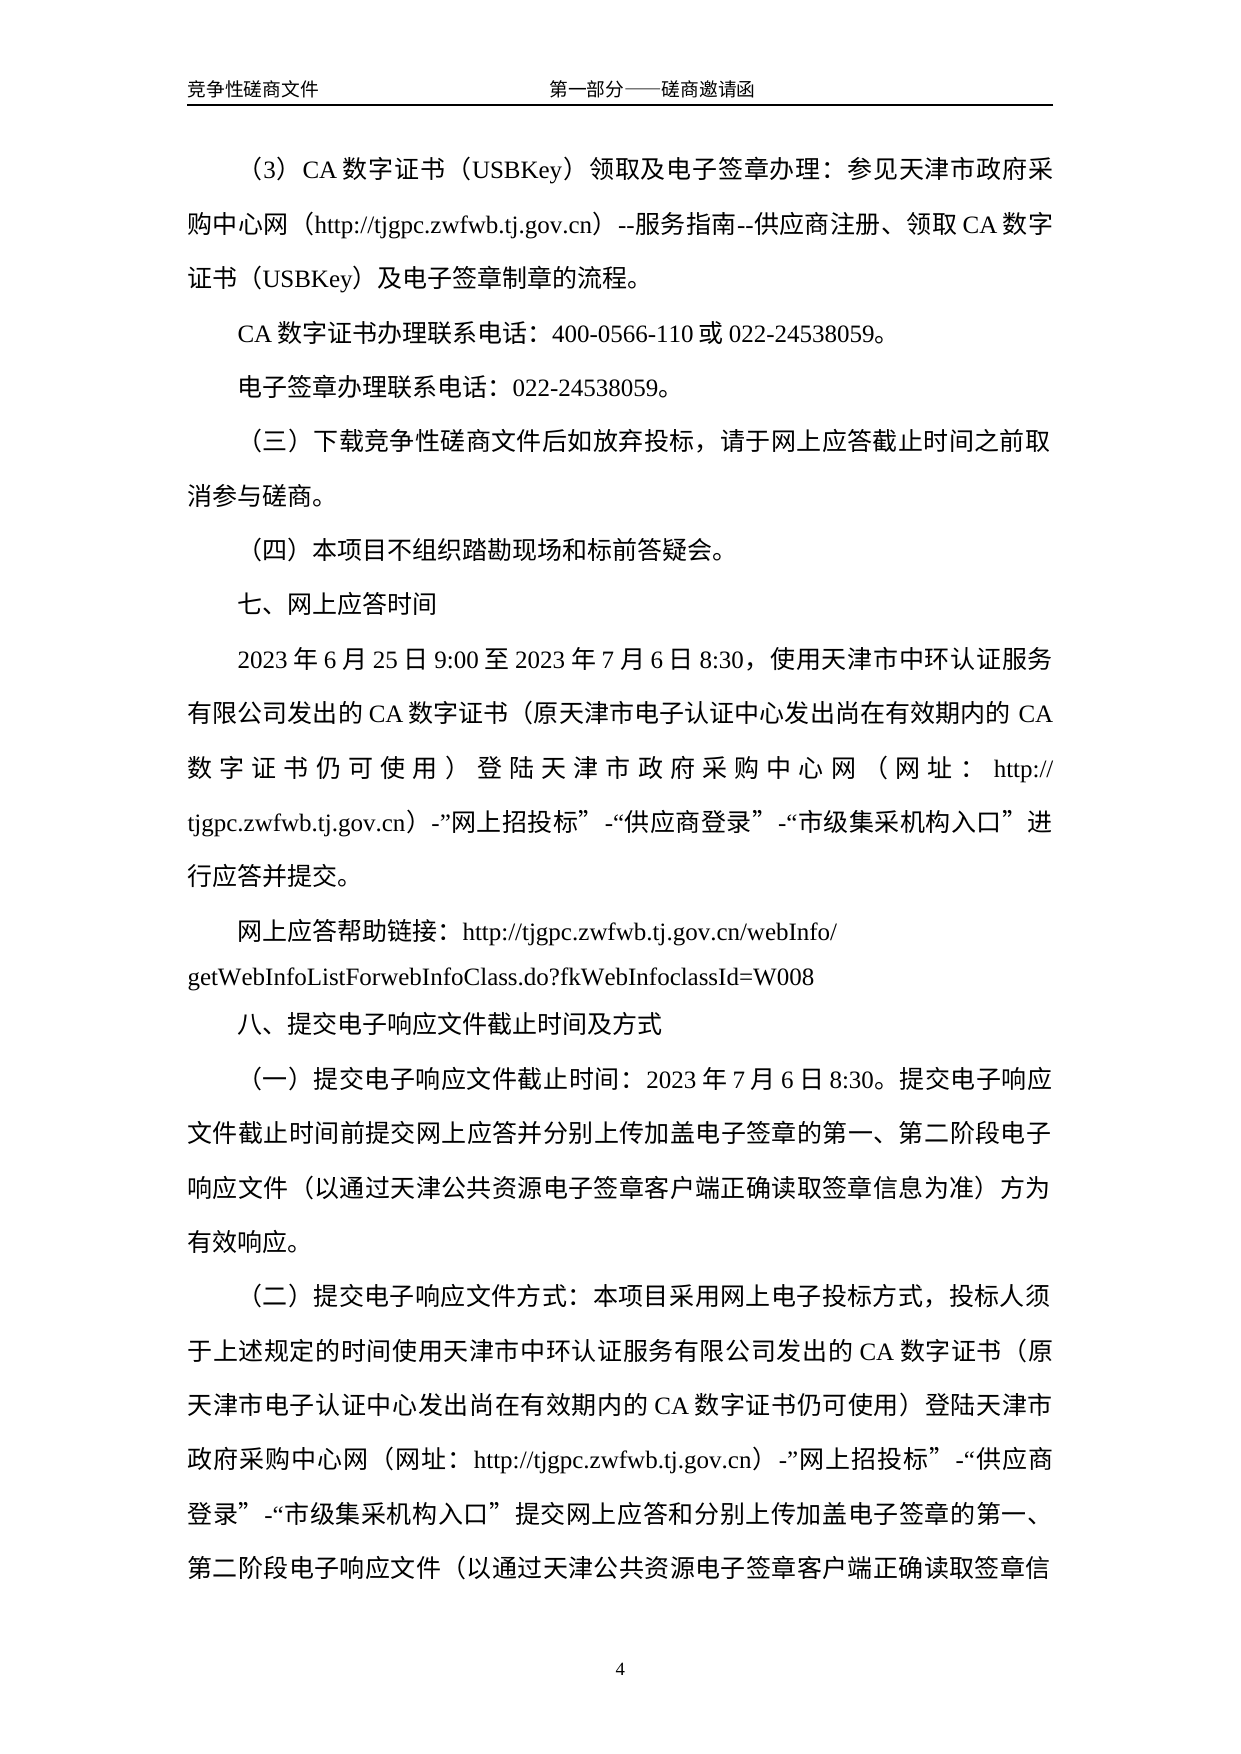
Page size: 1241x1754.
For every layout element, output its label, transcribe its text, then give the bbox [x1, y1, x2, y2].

text （四）本项目不组织踏勘现场和标前答疑会。 [187, 531, 1053, 567]
text （3）CA数字证书（USBKey）领取及电子签章办理：参见天津市政府采购中心网（http://tjgpc.zwfwb.tj.gov.cn）--服务指南--供应商注册、领取CA数字证书（USBKey）及电子签章制章的流程。 [187, 150, 1053, 295]
text CA数字证书办理联系电话：400-0566-110或022-24538059。 [187, 313, 1053, 349]
text （三）下载竞争性磋商文件后如放弃投标，请于网上应答截止时间之前取消参与磋商。 [187, 422, 1053, 512]
text 电子签章办理联系电话：022-24538059。 [187, 367, 1053, 404]
text 七、网上应答时间 [187, 585, 1053, 621]
text 网上应答帮助链接：http://tjgpc.zwfwb.tj.gov.cn/webInfo/getWebInfoListForwebInfoClass.do?fkWebInfoclassId=W008 [187, 911, 1053, 991]
text 八、提交电子响应文件截止时间及方式 [187, 1005, 1053, 1041]
text 2023年6月25日9:00至2023年7月6日8:30，使用天津市中环认证服务有限公司发出的CA数字证书（原天津市电子认证中心发出尚在有效期内的CA数字证书仍可使用）登陆天津市政府采购中心网（网址：http://tjgpc.zwfwb.tj.gov.cn）-”网上招投标”-“供应商登录”-“市级集采机构入口”进行应答并提交。 [187, 639, 1053, 893]
text （一）提交电子响应文件截止时间：2023年7月6日8:30。提交电子响应文件截止时间前提交网上应答并分别上传加盖电子签章的第一、第二阶段电子响应文件（以通过天津公共资源电子签章客户端正确读取签章信息为准）方为有效响应。 [187, 1059, 1053, 1259]
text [187, 1277, 1053, 1585]
